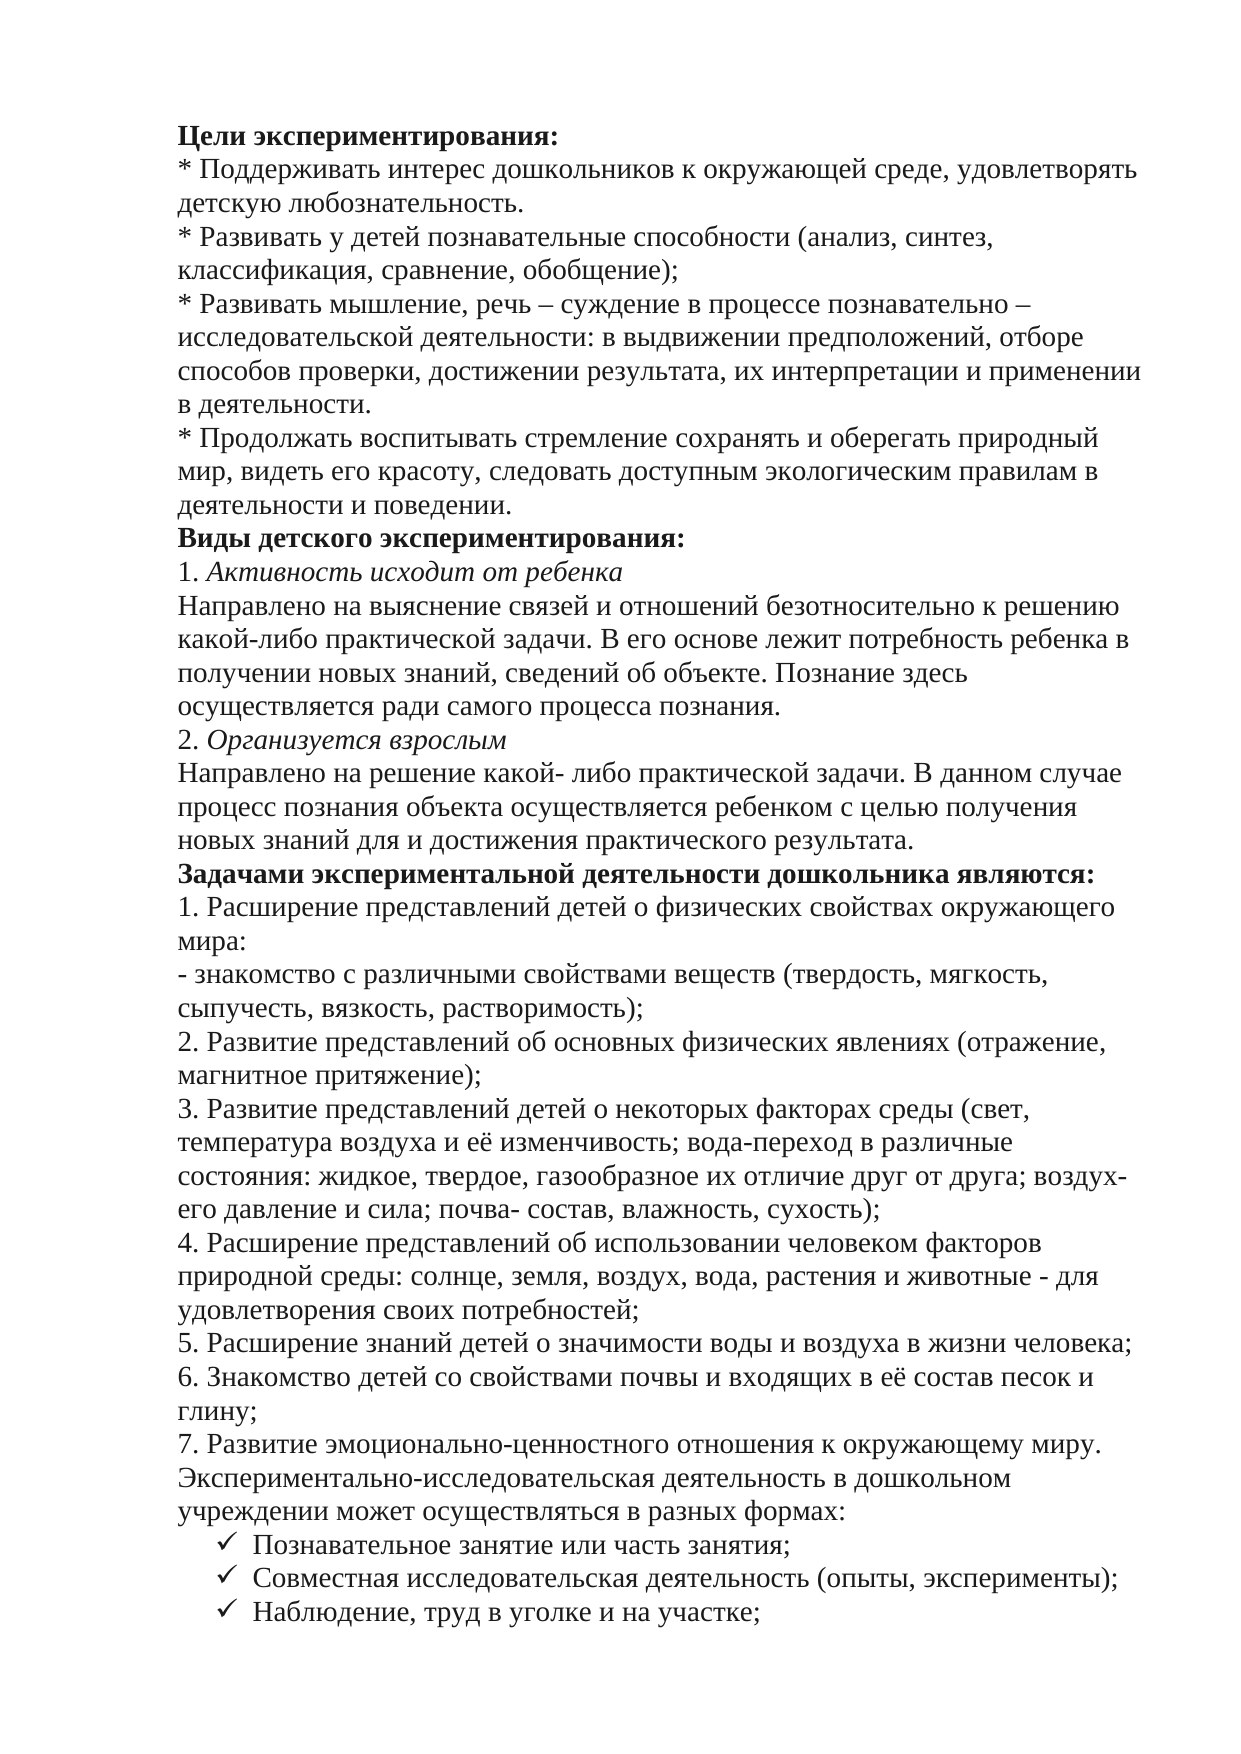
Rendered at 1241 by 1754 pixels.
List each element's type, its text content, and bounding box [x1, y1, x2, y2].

text 5. Расширение знаний детей о значимости воды и воздуха в жизни человека; [177, 1326, 1152, 1359]
text 6. Знакомство детей со свойствами почвы и входящих в её состав песок и глину; [177, 1359, 1152, 1426]
text Направлено на решение какой- либо практической задачи. В данном случае процесс познания объекта осуществляется ребенком с целью получения новых знаний для и достижения практического результата. [177, 755, 1152, 856]
text Цели экспериментирования: [177, 118, 1152, 152]
text Экспериментально-исследовательская деятельность в дошкольном учреждении может осуществляться в разных формах: [177, 1460, 1152, 1527]
list Наблюдение, труд в уголке и на участке; [215, 1594, 1152, 1628]
text * Продолжать воспитывать стремление сохранять и оберегать природный мир, видеть его красоту, следовать доступным экологическим правилам в деятельности и поведении. [177, 420, 1152, 521]
text * Развивать у детей познавательные способности (анализ, синтез, классификация, сравнение, обобщение); [177, 219, 1152, 286]
text Виды детского экспериментирования: [177, 521, 1152, 554]
text 2. Развитие представлений об основных физических явлениях (отражение, магнитное притяжение); [177, 1024, 1152, 1091]
text * Поддерживать интерес дошкольников к окружающей среде, удовлетворять детскую любознательность. [177, 152, 1152, 219]
text 1. Активность исходит от ребенка [177, 554, 1152, 588]
text Направлено на выяснение связей и отношений безотносительно к решению какой-либо практической задачи. В его основе лежит потребность ребенка в получении новых знаний, сведений об объекте. Познание здесь осуществляется ради самого процесса познания. [177, 588, 1152, 722]
list Совместная исследовательская деятельность (опыты, эксперименты); [215, 1561, 1152, 1594]
text - знакомство с различными свойствами веществ (твердость, мягкость, сыпучесть, вязкость, растворимость); [177, 957, 1152, 1024]
text 2. Организуется взрослым [177, 722, 1152, 755]
text 7. Развитие эмоционально-ценностного отношения к окружающему миру. [177, 1426, 1152, 1460]
text Задачами экспериментальной деятельности дошкольника являются: [177, 856, 1152, 889]
text 4. Расширение представлений об использовании человеком факторов природной среды: солнце, земля, воздух, вода, растения и животные - для удовлетворения своих потребностей; [177, 1225, 1152, 1326]
text 3. Развитие представлений детей о некоторых факторах среды (свет, температура воздуха и её изменчивость; вода-переход в различные состояния: жидкое, твердое, газообразное их отличие друг от друга; воздух- его давление и сила; почва- состав, влажность, сухость); [177, 1091, 1152, 1225]
text * Развивать мышление, речь – суждение в процессе познавательно – исследовательской деятельности: в выдвижении предположений, отборе способов проверки, достижении результата, их интерпретации и применении в деятельности. [177, 286, 1152, 420]
list Познавательное занятие или часть занятия; [215, 1527, 1152, 1561]
text 1. Расширение представлений детей о физических свойствах окружающего мира: [177, 889, 1152, 957]
